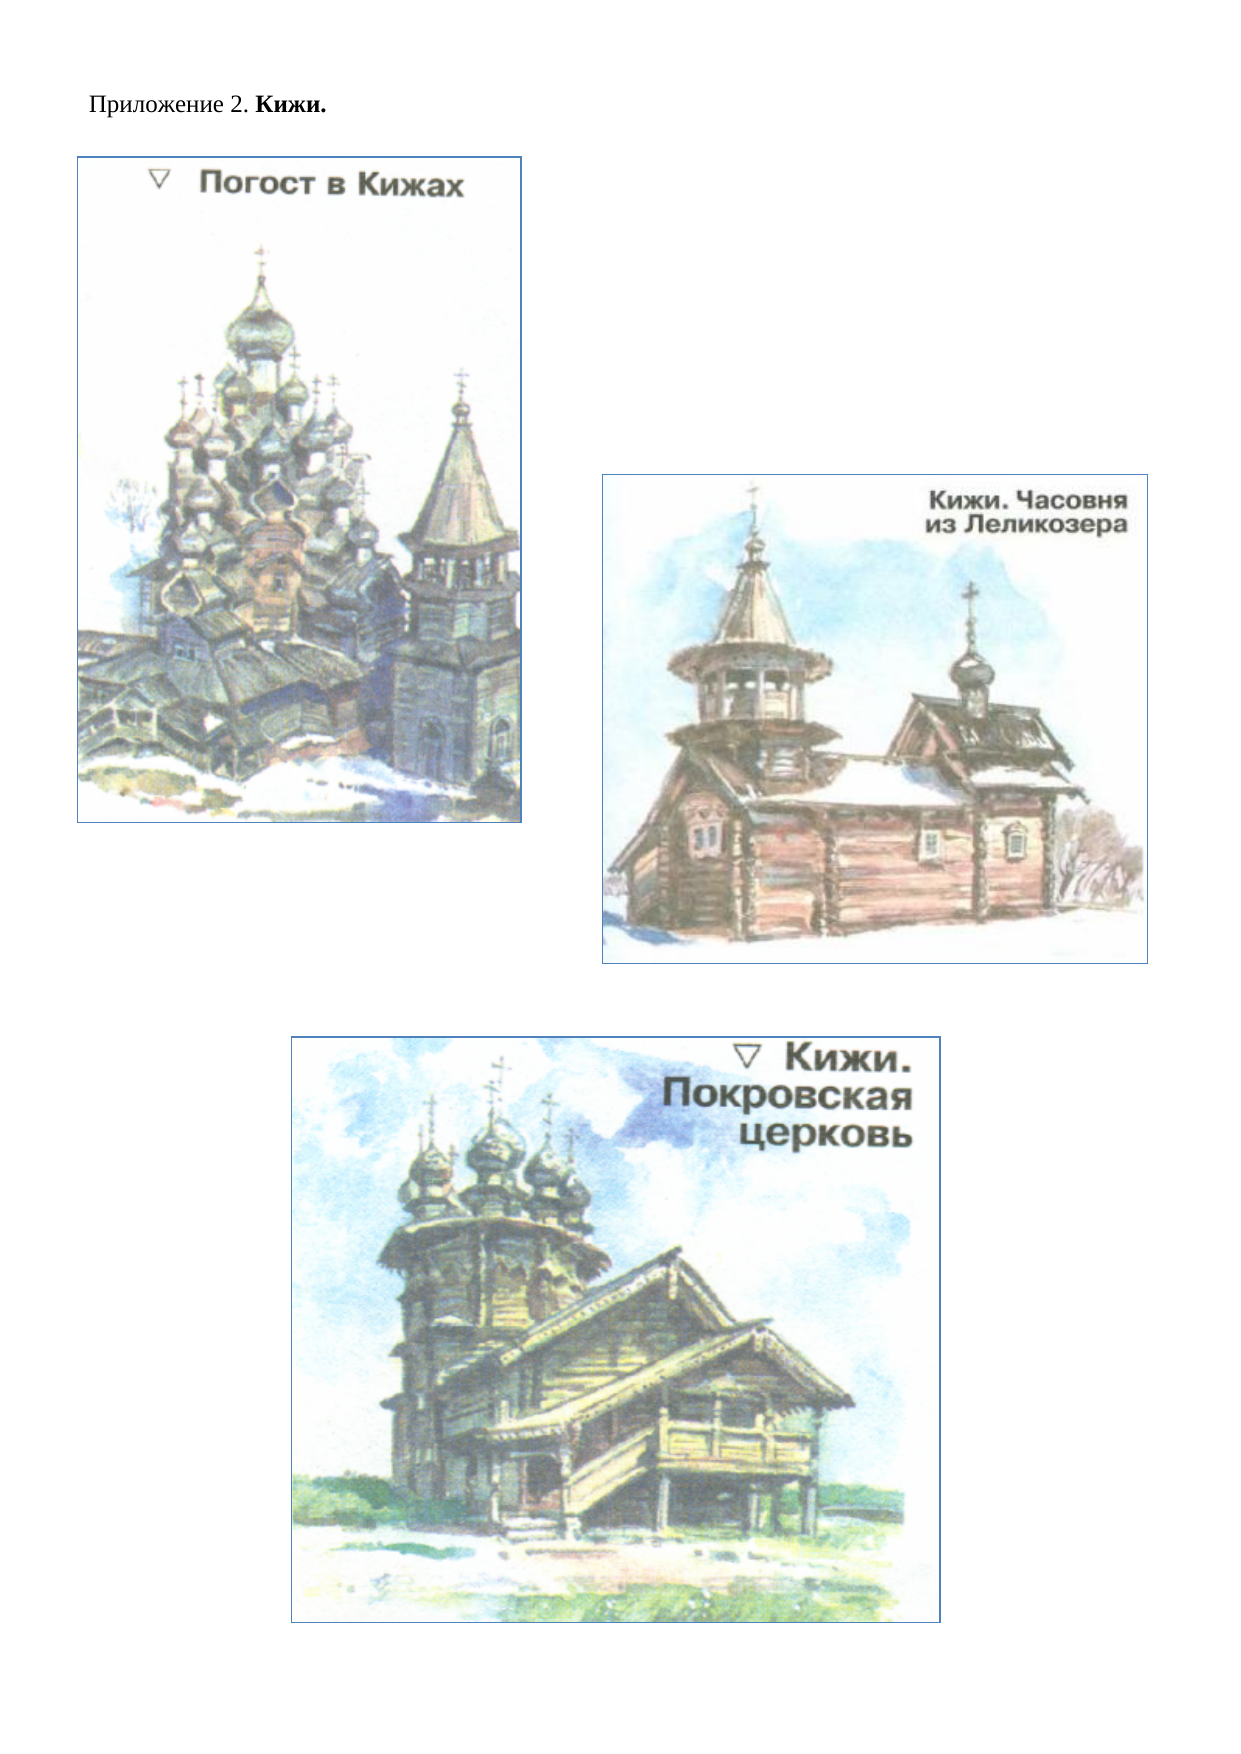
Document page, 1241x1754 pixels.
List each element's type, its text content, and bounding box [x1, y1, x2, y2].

picture [78, 158, 520, 822]
picture [292, 1038, 939, 1622]
picture [603, 475, 1147, 963]
text Приложение 2. Кижи. [89, 89, 1152, 117]
